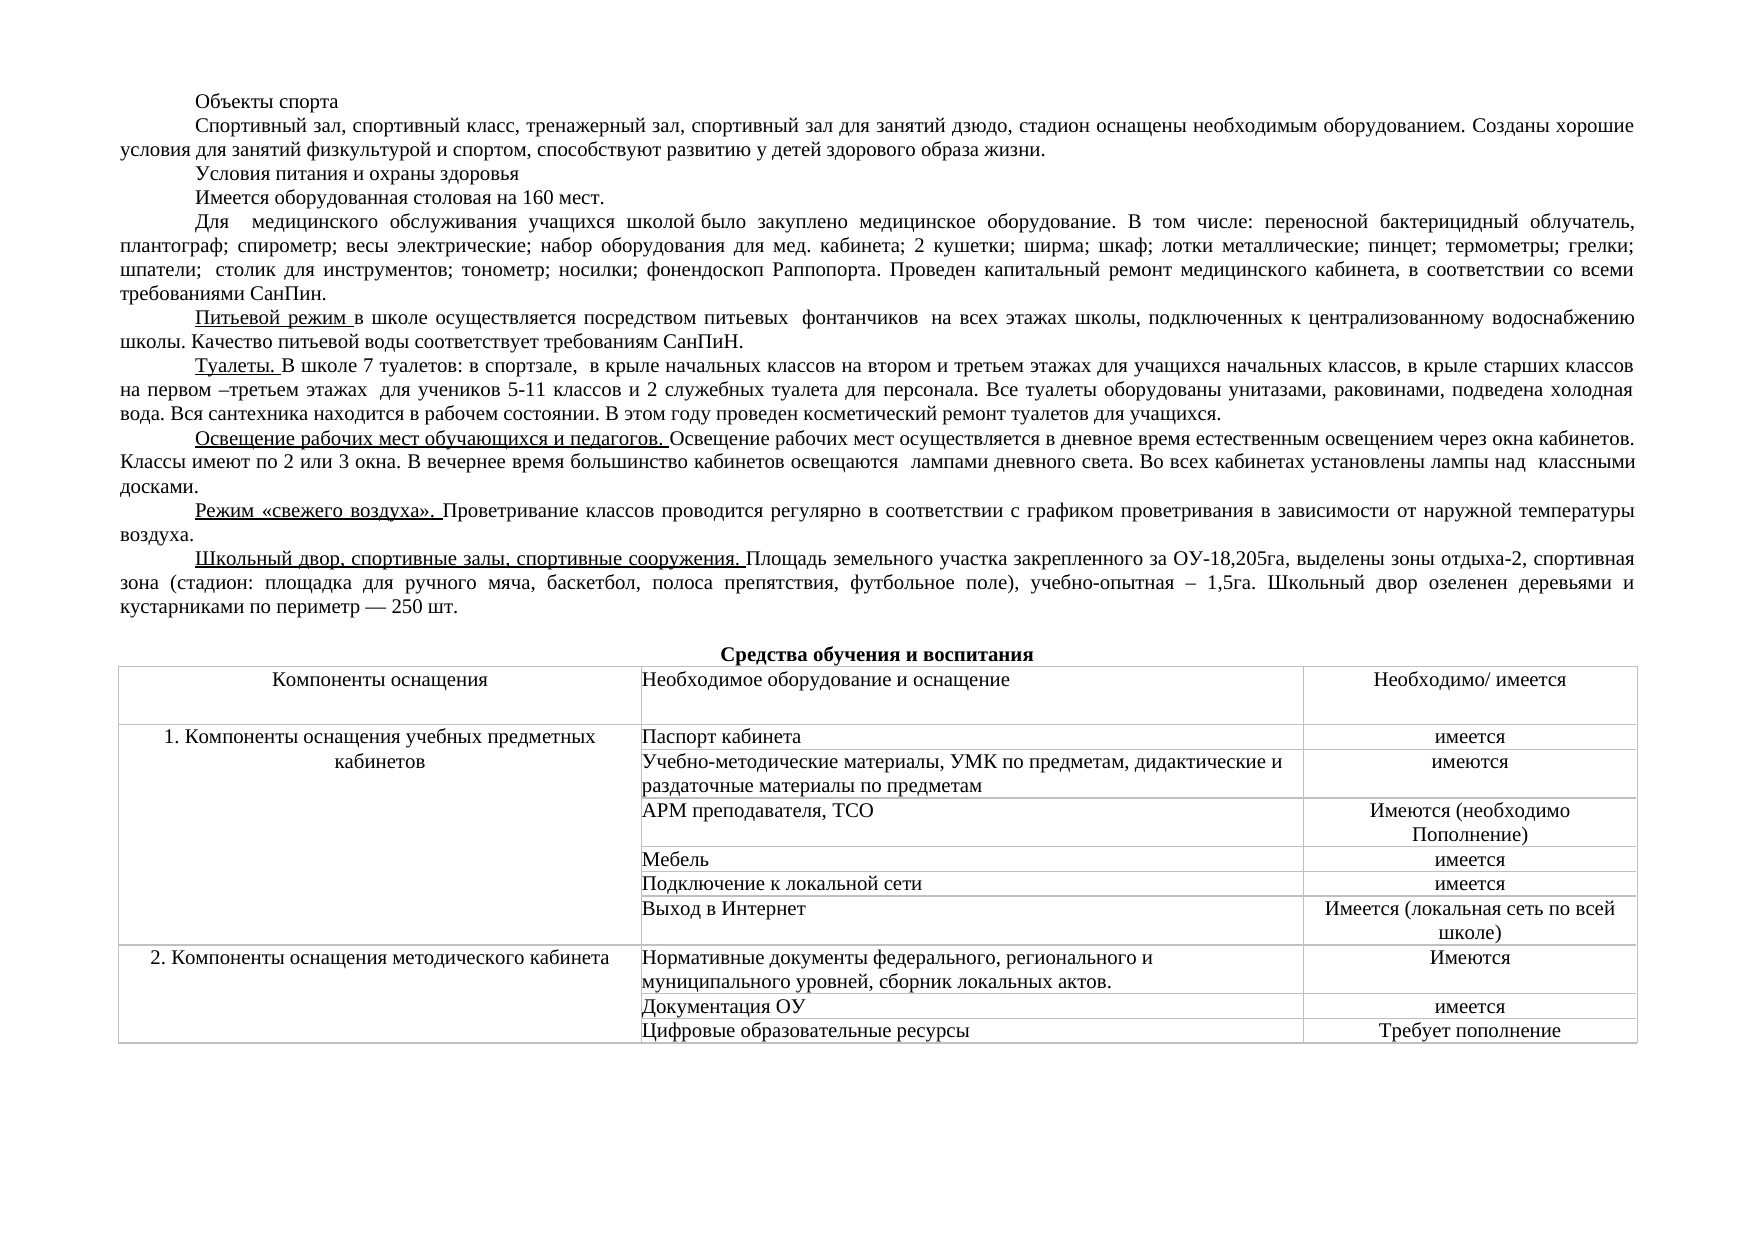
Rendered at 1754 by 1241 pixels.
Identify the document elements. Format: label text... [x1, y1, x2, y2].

table_cell Цифровые образовательные ресурсы [642, 1019, 1303, 1042]
table_header Необходимое оборудование и оснащение [642, 667, 1303, 724]
text Условия питания и охраны здоровья [120, 161, 1636, 185]
text Средства обучения и воспитания [118, 642, 1636, 666]
table_cell Мебель [642, 847, 1303, 871]
table_cell имеется [1304, 724, 1637, 748]
table_cell Учебно-методические материалы, УМК по предметам, дидактические и раздаточные материалы по предметам [642, 750, 1303, 797]
table_cell имеется [1304, 993, 1637, 1018]
table_cell имеется [1304, 871, 1637, 895]
table_cell Нормативные документы федерального, регионального и муниципального уровней, сборник локальных актов. [642, 946, 1303, 993]
table_cell имеются [1304, 749, 1637, 797]
table_cell 1. Компоненты оснащения учебных предметных кабинетов [119, 725, 641, 944]
text Для медицинского обслуживания учащихся школой было закуплено медицинское оборудование. В том числе: переносной бактерицидный облучатель, плантограф; спирометр; весы электрические; набор оборудования для мед. кабинета; 2 кушетки; ширма; шкаф; лотки металлические; пинцет; термометры; грелки; шпатели; столик для инструментов; тонометр; носилки; фонендоскоп Раппопорта. Проведен капитальный ремонт медицинского кабинета, в соответствии со всеми требованиями СанПин. [120, 209, 1636, 305]
text Туалеты. В школе 7 туалетов: в спортзале, в крыле начальных классов на втором и третьем этажах для учащихся начальных классов, в крыле старших классов на первом –третьем этажах для учеников 5-11 классов и 2 служебных туалета для персонала. Все туалеты оборудованы унитазами, раковинами, подведена холодная вода. Вся сантехника находится в рабочем состоянии. В этом году проведен косметический ремонт туалетов для учащихся. [120, 353, 1636, 425]
text Освещение рабочих мест обучающихся и педагогов. Освещение рабочих мест осуществляется в дневное время естественным освещением через окна кабинетов. Классы имеют по 2 или 3 окна. В вечернее время большинство кабинетов освещаются лампами дневного света. Во всех кабинетах установлены лампы над классными досками. [120, 425, 1636, 498]
text Имеется оборудованная столовая на 160 мест. [120, 185, 1636, 209]
table_cell Документация ОУ [642, 994, 1303, 1018]
text Объекты спорта [120, 88, 1636, 113]
text Спортивный зал, спортивный класс, тренажерный зал, спортивный зал для занятий дзюдо, стадион оснащены необходимым оборудованием. Созданы хорошие условия для занятий физкультурой и спортом, способствуют развитию у детей здорового образа жизни. [120, 113, 1636, 161]
table_cell Подключение к локальной сети [642, 872, 1303, 895]
text Режим «свежего воздуха». Проветривание классов проводится регулярно в соответствии с графиком проветривания в зависимости от наружной температуры воздуха. [120, 498, 1636, 546]
table_header Необходимо/ имеется [1304, 667, 1637, 724]
text Питьевой режим в школе осуществляется посредством питьевых фонтанчиков на всех этажах школы, подключенных к централизованному водоснабжению школы. Качество питьевой воды соответствует требованиям СанПиН. [120, 305, 1636, 353]
table_cell Имеется (локальная сеть по всей школе) [1304, 895, 1637, 944]
table_cell Имеются [1304, 944, 1637, 993]
table_cell Выход в Интернет [642, 897, 1303, 944]
table_header Компоненты оснащения [119, 667, 641, 724]
table_cell Требует пополнение [1304, 1018, 1637, 1042]
table_cell АРМ преподавателя, ТСО [642, 799, 1303, 846]
table_cell Паспорт кабинета [642, 725, 1303, 748]
table_cell имеется [1304, 846, 1637, 871]
table_cell 2. Компоненты оснащения методического кабинета [119, 946, 641, 1042]
table_cell Имеются (необходимо Пополнение) [1304, 797, 1637, 846]
text Школьный двор, спортивные залы, спортивные сооружения. Площадь земельного участка закрепленного за ОУ-18,205га, выделены зоны отдыха-2, спортивная зона (стадион: площадка для ручного мяча, баскетбол, полоса препятствия, футбольное поле), учебно-опытная – 1,5га. Школьный двор озеленен деревьями и кустарниками по периметр — 250 шт. [120, 546, 1636, 618]
